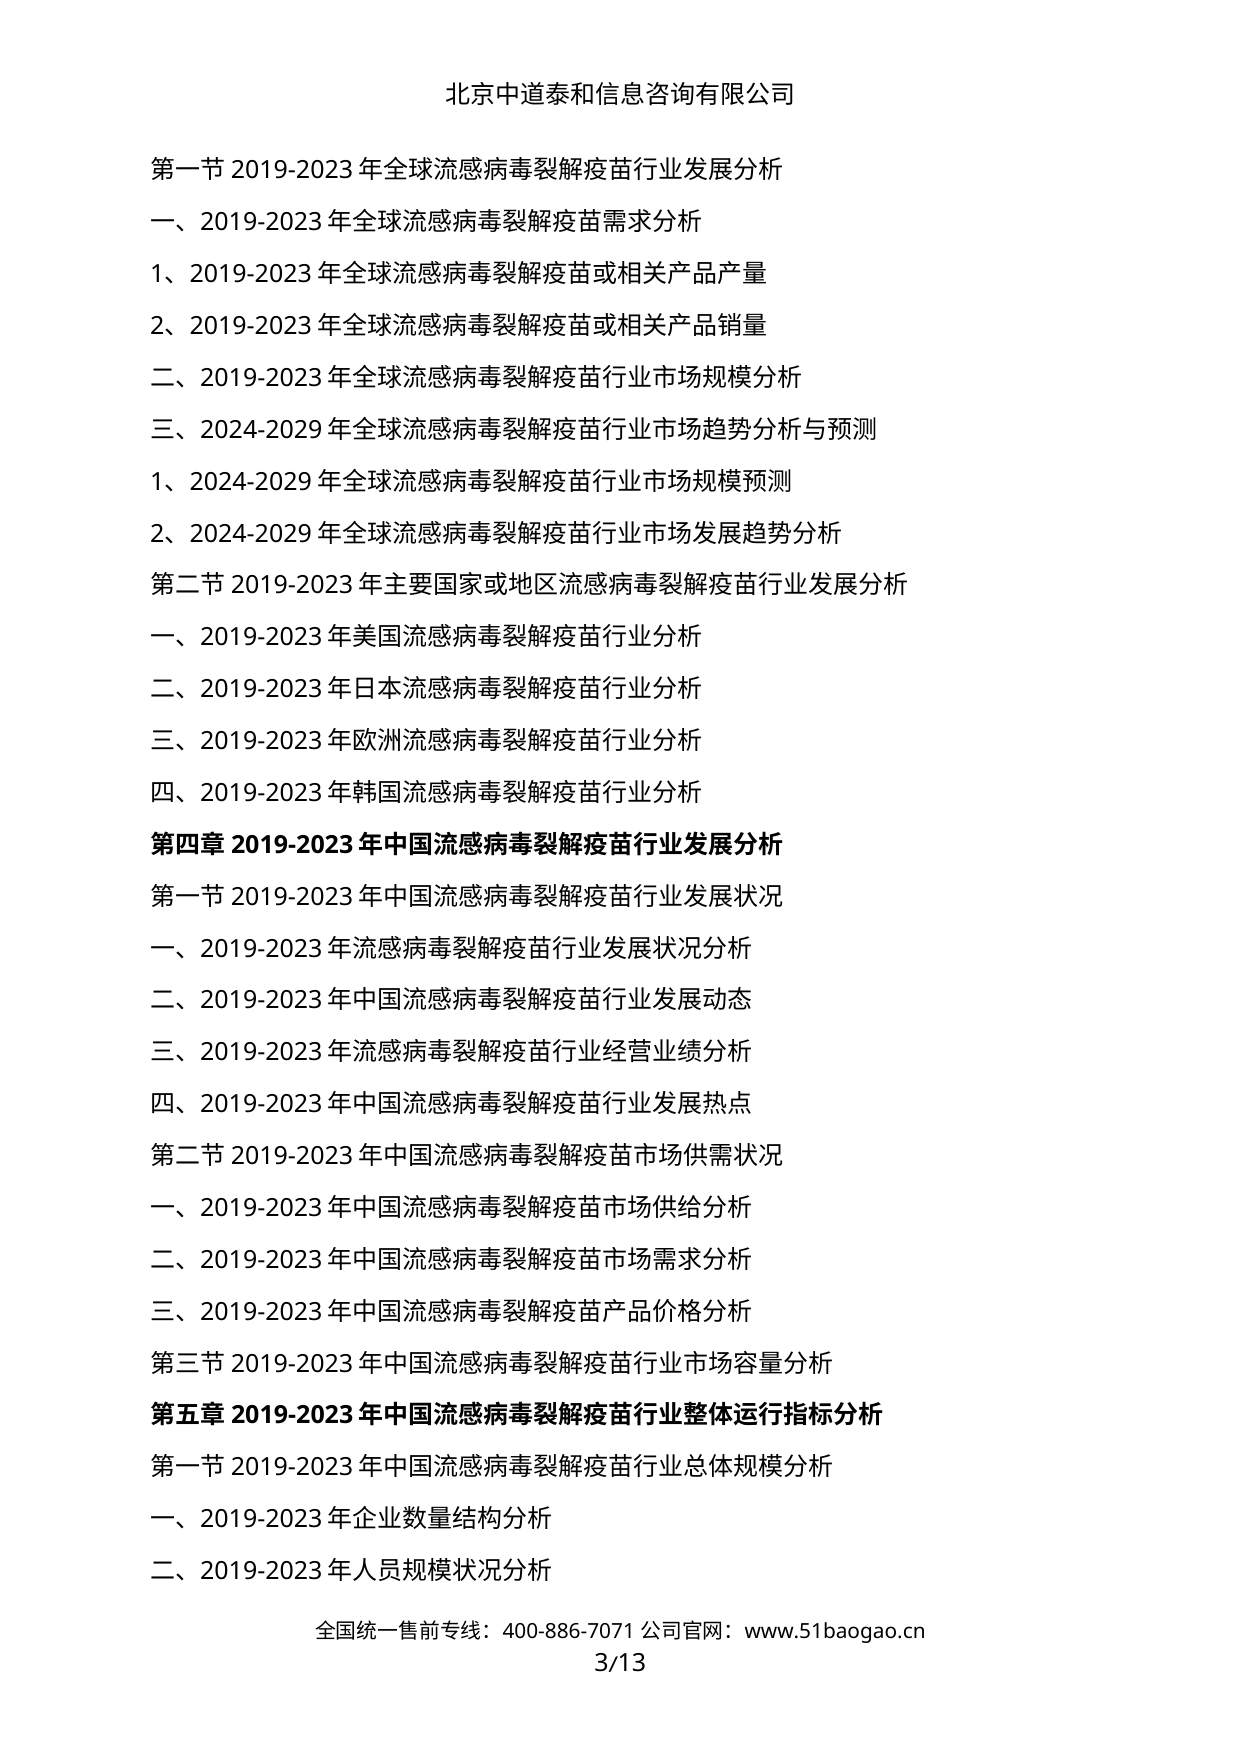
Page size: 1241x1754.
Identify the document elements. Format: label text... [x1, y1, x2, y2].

text 第一节 2019-2023年中国流感病毒裂解疫苗行业总体规模分析 [150, 1447, 1090, 1483]
text 二、2019-2023年中国流感病毒裂解疫苗市场需求分析 [150, 1239, 1090, 1276]
text 一、2019-2023年流感病毒裂解疫苗行业发展状况分析 [150, 928, 1090, 964]
text 二、2019-2023年人员规模状况分析 [150, 1551, 1090, 1587]
text 2、2024-2029年全球流感病毒裂解疫苗行业市场发展趋势分析 [150, 513, 1090, 549]
text 第二节 2019-2023年主要国家或地区流感病毒裂解疫苗行业发展分析 [150, 565, 1090, 601]
text 第五章 2019-2023年中国流感病毒裂解疫苗行业整体运行指标分析 [150, 1395, 1090, 1431]
text 1、2019-2023年全球流感病毒裂解疫苗或相关产品产量 [150, 254, 1090, 290]
text 二、2019-2023年全球流感病毒裂解疫苗行业市场规模分析 [150, 357, 1090, 394]
text 第四章 2019-2023年中国流感病毒裂解疫苗行业发展分析 [150, 824, 1090, 861]
text 第一节 2019-2023年全球流感病毒裂解疫苗行业发展分析 [150, 150, 1090, 186]
text 2、2019-2023年全球流感病毒裂解疫苗或相关产品销量 [150, 306, 1090, 342]
text 四、2019-2023年韩国流感病毒裂解疫苗行业分析 [150, 772, 1090, 809]
text 三、2019-2023年流感病毒裂解疫苗行业经营业绩分析 [150, 1032, 1090, 1068]
text 一、2019-2023年中国流感病毒裂解疫苗市场供给分析 [150, 1187, 1090, 1224]
text 一、2019-2023年企业数量结构分析 [150, 1499, 1090, 1535]
text 三、2019-2023年中国流感病毒裂解疫苗产品价格分析 [150, 1291, 1090, 1327]
text 二、2019-2023年中国流感病毒裂解疫苗行业发展动态 [150, 980, 1090, 1016]
text 二、2019-2023年日本流感病毒裂解疫苗行业分析 [150, 669, 1090, 705]
text 三、2024-2029年全球流感病毒裂解疫苗行业市场趋势分析与预测 [150, 409, 1090, 446]
text 第二节 2019-2023年中国流感病毒裂解疫苗市场供需状况 [150, 1136, 1090, 1172]
text 四、2019-2023年中国流感病毒裂解疫苗行业发展热点 [150, 1084, 1090, 1120]
text 三、2019-2023年欧洲流感病毒裂解疫苗行业分析 [150, 721, 1090, 757]
text 第三节 2019-2023年中国流感病毒裂解疫苗行业市场容量分析 [150, 1343, 1090, 1379]
text 一、2019-2023年全球流感病毒裂解疫苗需求分析 [150, 202, 1090, 238]
text 一、2019-2023年美国流感病毒裂解疫苗行业分析 [150, 617, 1090, 653]
text 1、2024-2029年全球流感病毒裂解疫苗行业市场规模预测 [150, 461, 1090, 497]
text 第一节 2019-2023年中国流感病毒裂解疫苗行业发展状况 [150, 876, 1090, 912]
